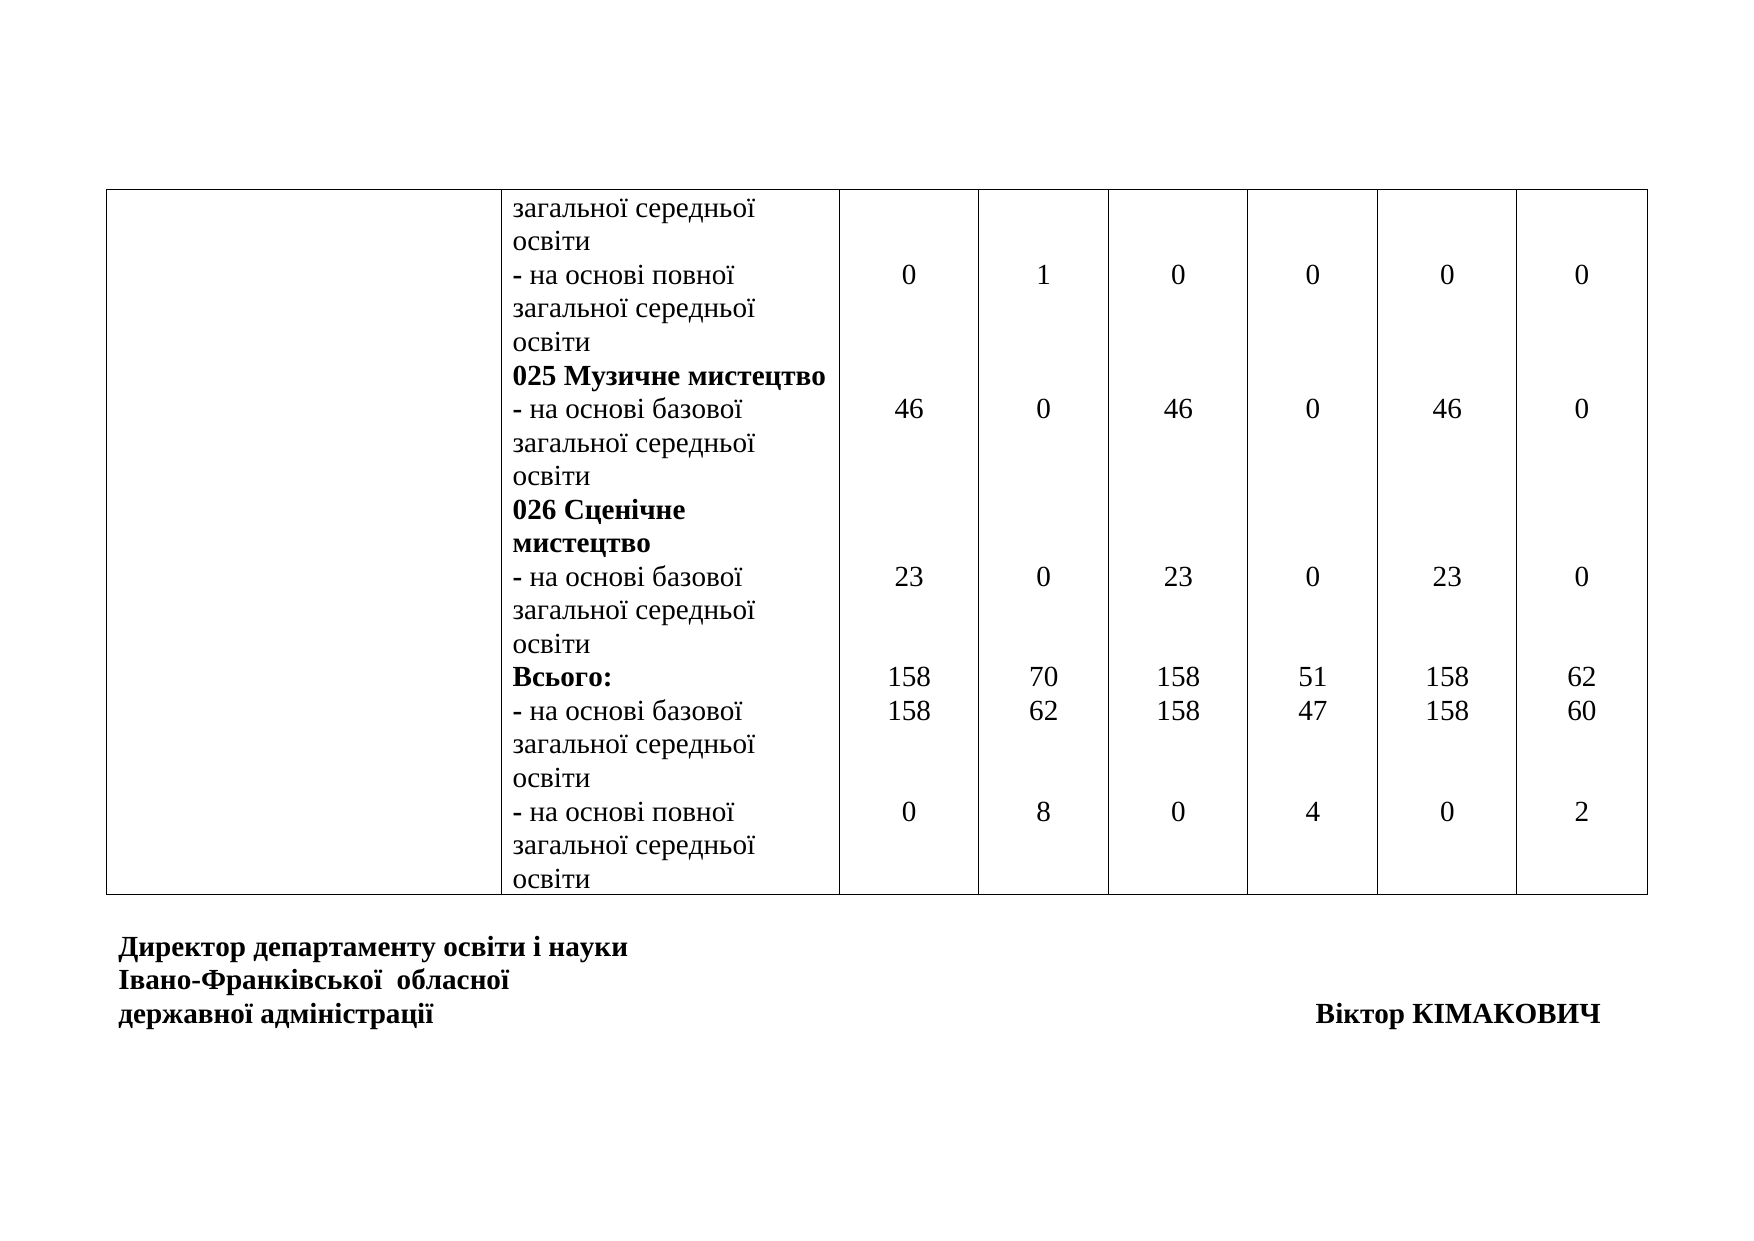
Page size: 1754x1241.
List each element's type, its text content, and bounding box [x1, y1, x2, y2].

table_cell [502, 190, 839, 894]
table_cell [840, 190, 978, 894]
text Директор департаменту освіти і науки [118, 929, 1636, 962]
text державної адміністрації Віктор КІМАКОВИЧ [118, 996, 1636, 1029]
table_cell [1517, 190, 1647, 894]
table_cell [1378, 190, 1516, 894]
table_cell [1248, 190, 1377, 894]
text Івано-Франківської обласної [118, 962, 1636, 996]
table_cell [979, 190, 1108, 894]
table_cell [1109, 190, 1247, 894]
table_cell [107, 190, 501, 894]
